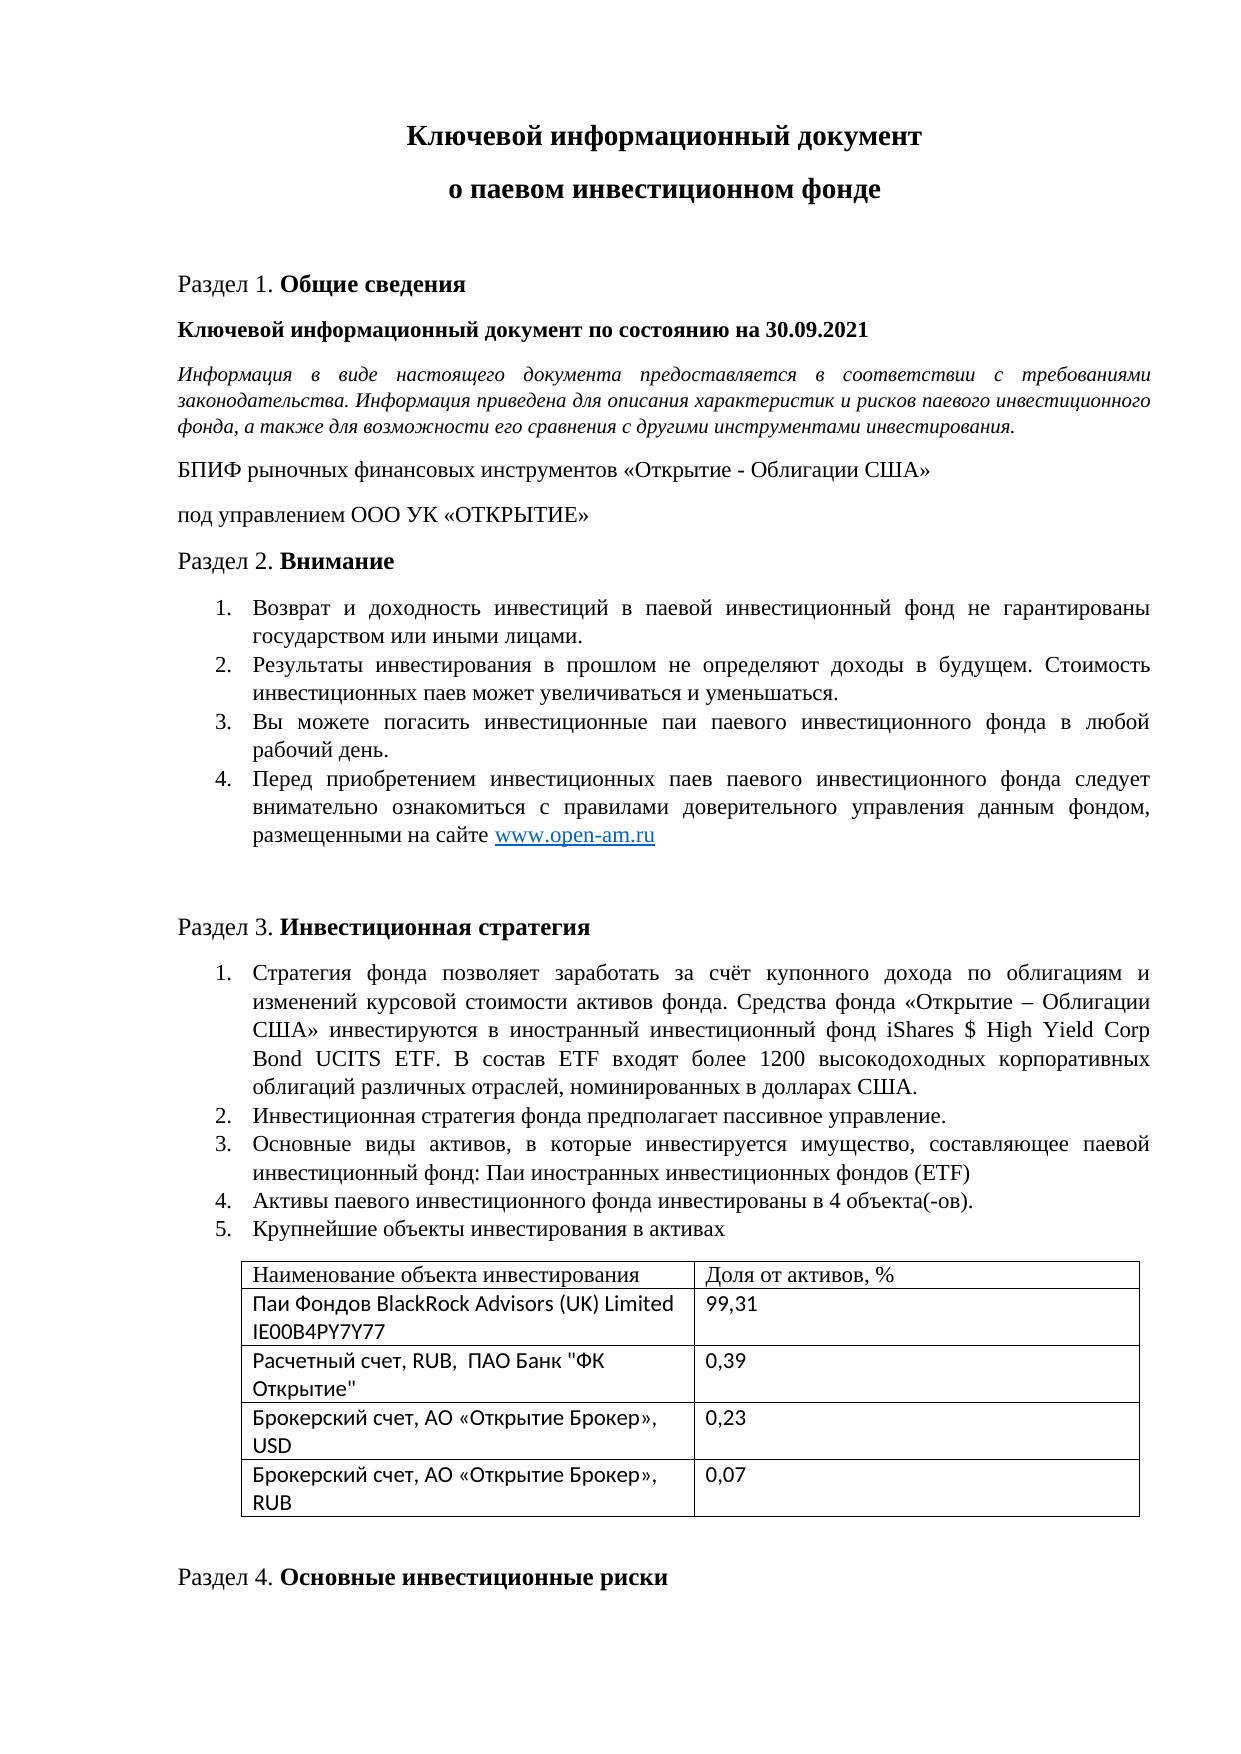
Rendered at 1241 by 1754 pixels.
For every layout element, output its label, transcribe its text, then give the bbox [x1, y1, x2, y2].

table_cell Брокерский счет, АО «Открытие Брокер», RUB [242, 1460, 694, 1516]
text Ключевой информационный документ [177, 118, 1152, 152]
list Вы можете погасить инвестиционные паи паевого инвестиционного фонда в любой рабочий день. [215, 708, 1152, 763]
table_cell 0,39 [695, 1346, 1139, 1402]
table_cell Паи Фондов BlackRock Advisors (UK) Limited IE00B4PY7Y77 [242, 1289, 694, 1345]
table_header Доля от активов, % [695, 1262, 1139, 1288]
list Стратегия фонда позволяет заработать за счёт купонного дохода по облигациям и изменений курсовой стоимости активов фонда. Средства фонда «Открытие – Облигации США» инвестируются в иностранный инвестиционный фонд iShares $ High Yield Corp Bond UCITS ETF. В состав ETF входят более 1200 высокодоходных корпоративных облигаций различных отраслей, номинированных в долларах США. [215, 959, 1152, 1099]
table_cell 0,23 [695, 1403, 1139, 1459]
text БПИФ рыночных финансовых инструментов «Открытие - Облигации США» [177, 456, 1152, 482]
list Крупнейшие объекты инвестирования в активах [215, 1215, 1152, 1242]
text Ключевой информационный документ по состоянию на 30.09.2021 [177, 317, 1152, 343]
list Возврат и доходность инвестиций в паевой инвестиционный фонд не гарантированы государством или иными лицами. [215, 594, 1152, 649]
table_cell 99,31 [695, 1289, 1139, 1345]
table_header Наименование объекта инвестирования [242, 1262, 694, 1288]
table_cell 0,07 [695, 1460, 1139, 1516]
list Результаты инвестирования в прошлом не определяют доходы в будущем. Стоимость инвестиционных паев может увеличиваться и уменьшаться. [215, 651, 1152, 706]
table_cell Расчетный счет, RUB, ПАО Банк "ФК Открытие" [242, 1346, 694, 1402]
text о паевом инвестиционном фонде [177, 171, 1152, 204]
text Раздел 4. Основные инвестиционные риски [177, 1562, 1152, 1591]
text под управлением ООО УК «ОТКРЫТИЕ» [177, 501, 1152, 528]
list Перед приобретением инвестиционных паев паевого инвестиционного фонда следует внимательно ознакомиться с правилами доверительного управления данным фондом, размещенными на сайте www.open-am.ru [215, 765, 1152, 848]
list Активы паевого инвестиционного фонда инвестированы в 4 объекта(-ов). [215, 1187, 1152, 1213]
text Раздел 3. Инвестиционная стратегия [177, 912, 1152, 941]
table_cell Брокерский счет, АО «Открытие Брокер», USD [242, 1403, 694, 1459]
list Инвестиционная стратегия фонда предполагает пассивное управление. [215, 1102, 1152, 1128]
text Раздел 2. Внимание [177, 546, 1152, 575]
text Информация в виде настоящего документа предоставляется в соответствии с требованиями законодательства. Информация приведена для описания характеристик и рисков паевого инвестиционного фонда, а также для возможности его сравнения с другими инструментами инвестирования. [177, 362, 1152, 438]
text Раздел 1. Общие сведения [177, 269, 1152, 298]
list Основные виды активов, в которые инвестируется имущество, составляющее паевой инвестиционный фонд: Паи иностранных инвестиционных фондов (ETF) [215, 1130, 1152, 1185]
